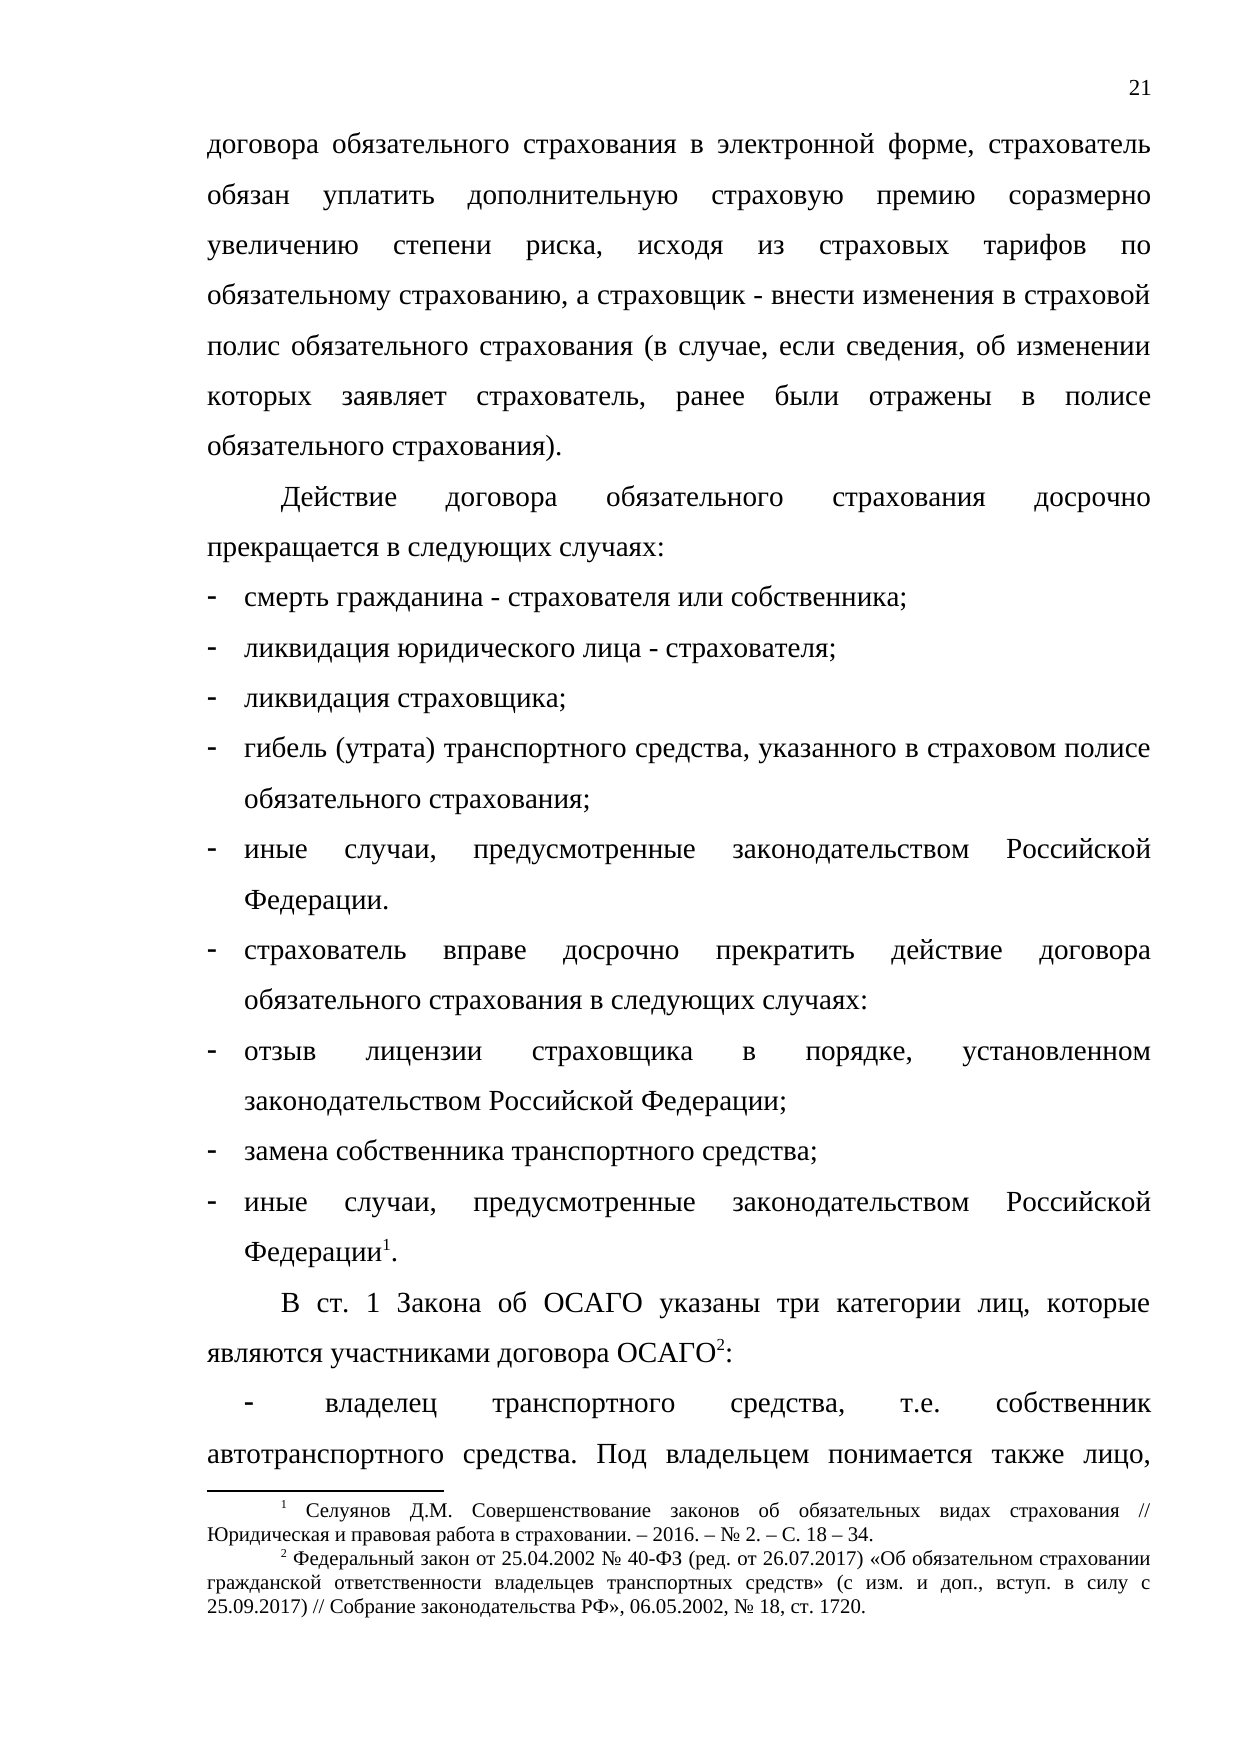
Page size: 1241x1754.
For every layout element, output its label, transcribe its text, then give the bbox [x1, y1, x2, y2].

text Действие договора обязательного страхования досрочно прекращается в следующих случаях: [207, 479, 1152, 563]
list ликвидация страховщика; [207, 680, 1152, 714]
list гибель (утрата) транспортного средства, указанного в страховом полисе обязательного страхования; [207, 731, 1152, 814]
list смерть гражданина - страхователя или собственника; [207, 579, 1152, 613]
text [207, 127, 1152, 462]
list ликвидация юридического лица - страхователя; [207, 630, 1152, 663]
list иные случаи, предусмотренные законодательством Российской Федерации. [207, 1184, 1152, 1268]
list страхователь вправе досрочно прекратить действие договора обязательного страхования в следующих случаях: [207, 932, 1152, 1016]
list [207, 1385, 1152, 1469]
list иные случаи, предусмотренные законодательством Российской Федерации. [207, 831, 1152, 915]
list отзыв лицензии страховщика в порядке, установленном законодательством Российской Федерации; [207, 1033, 1152, 1117]
text В ст. 1 Закона об ОСАГО указаны три категории лиц, которые являются участниками договора ОСАГО: [207, 1285, 1152, 1368]
list замена собственника транспортного средства; [207, 1133, 1152, 1167]
